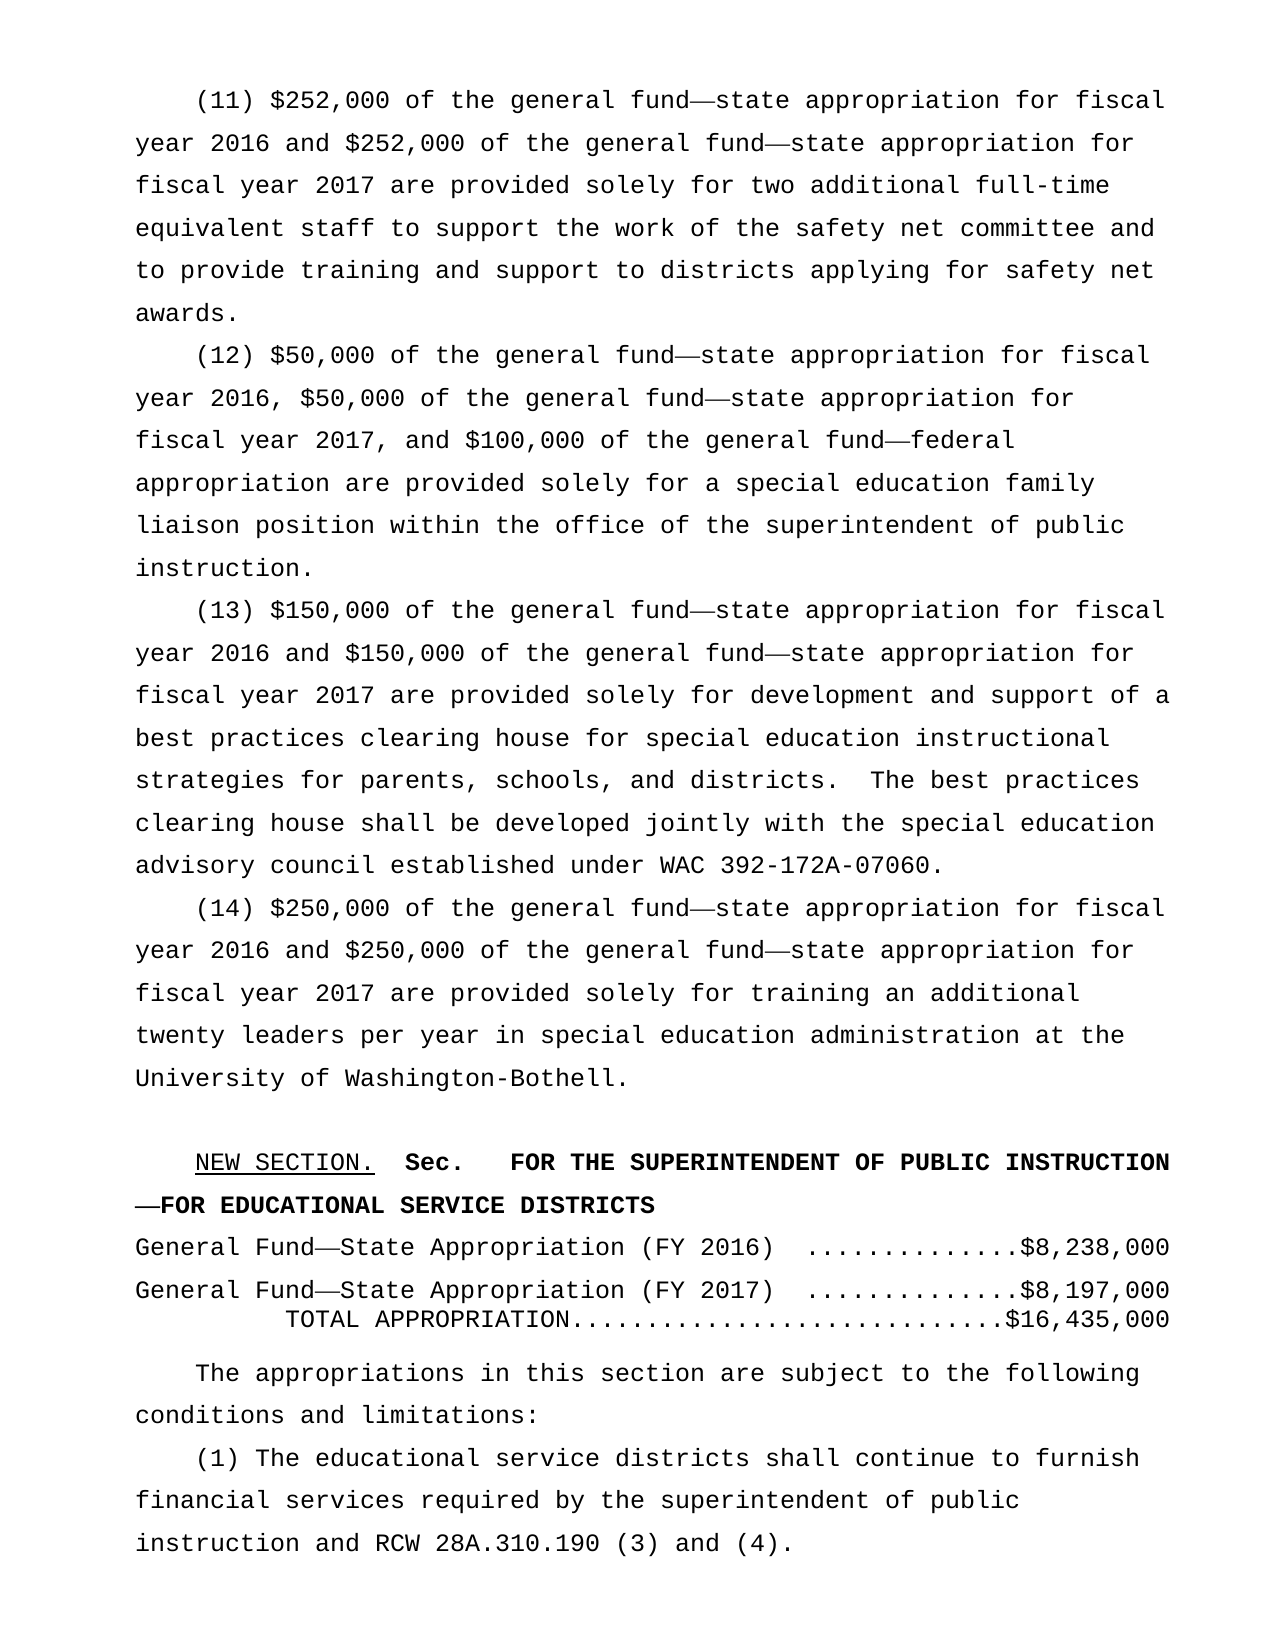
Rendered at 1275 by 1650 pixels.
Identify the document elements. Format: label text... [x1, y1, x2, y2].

text (1) The educational service districts shall continue to furnish financial services required by the superintendent of public instruction and RCW 28A.310.190 (3) and (4). [135, 1432, 1170, 1560]
text NEW SECTION. Sec. FOR THE SUPERINTENDENT OF PUBLIC INSTRUCTION—FOR EDUCATIONAL SERVICE DISTRICTS [135, 1137, 1170, 1222]
text General Fund—State Appropriation (FY 2016) $8,238,000 [135, 1222, 1170, 1264]
text TOTAL APPROPRIATION $16,435,000 [135, 1307, 1170, 1335]
text (14) $250,000 of the general fund—state appropriation for fiscal year 2016 and $250,000 of the general fund—state appropriation for fiscal year 2017 are provided solely for training an additional twenty leaders per year in special education administration at the University of Washington-Bothell. [135, 882, 1170, 1095]
text (13) $150,000 of the general fund—state appropriation for fiscal year 2016 and $150,000 of the general fund—state appropriation for fiscal year 2017 are provided solely for development and support of a best practices clearing house for special education instructional strategies for parents, schools, and districts. The best practices clearing house shall be developed jointly with the special education advisory council established under WAC 392-172A-07060. [135, 585, 1170, 882]
text (11) $252,000 of the general fund—state appropriation for fiscal year 2016 and $252,000 of the general fund—state appropriation for fiscal year 2017 are provided solely for two additional full-time equivalent staff to support the work of the safety net committee and to provide training and support to districts applying for safety net awards. [135, 75, 1170, 330]
text General Fund—State Appropriation (FY 2017) $8,197,000 [135, 1264, 1170, 1307]
text The appropriations in this section are subject to the following conditions and limitations: [135, 1347, 1170, 1432]
text (12) $50,000 of the general fund—state appropriation for fiscal year 2016, $50,000 of the general fund—state appropriation for fiscal year 2017, and $100,000 of the general fund—federal appropriation are provided solely for a special education family liaison position within the office of the superintendent of public instruction. [135, 330, 1170, 585]
